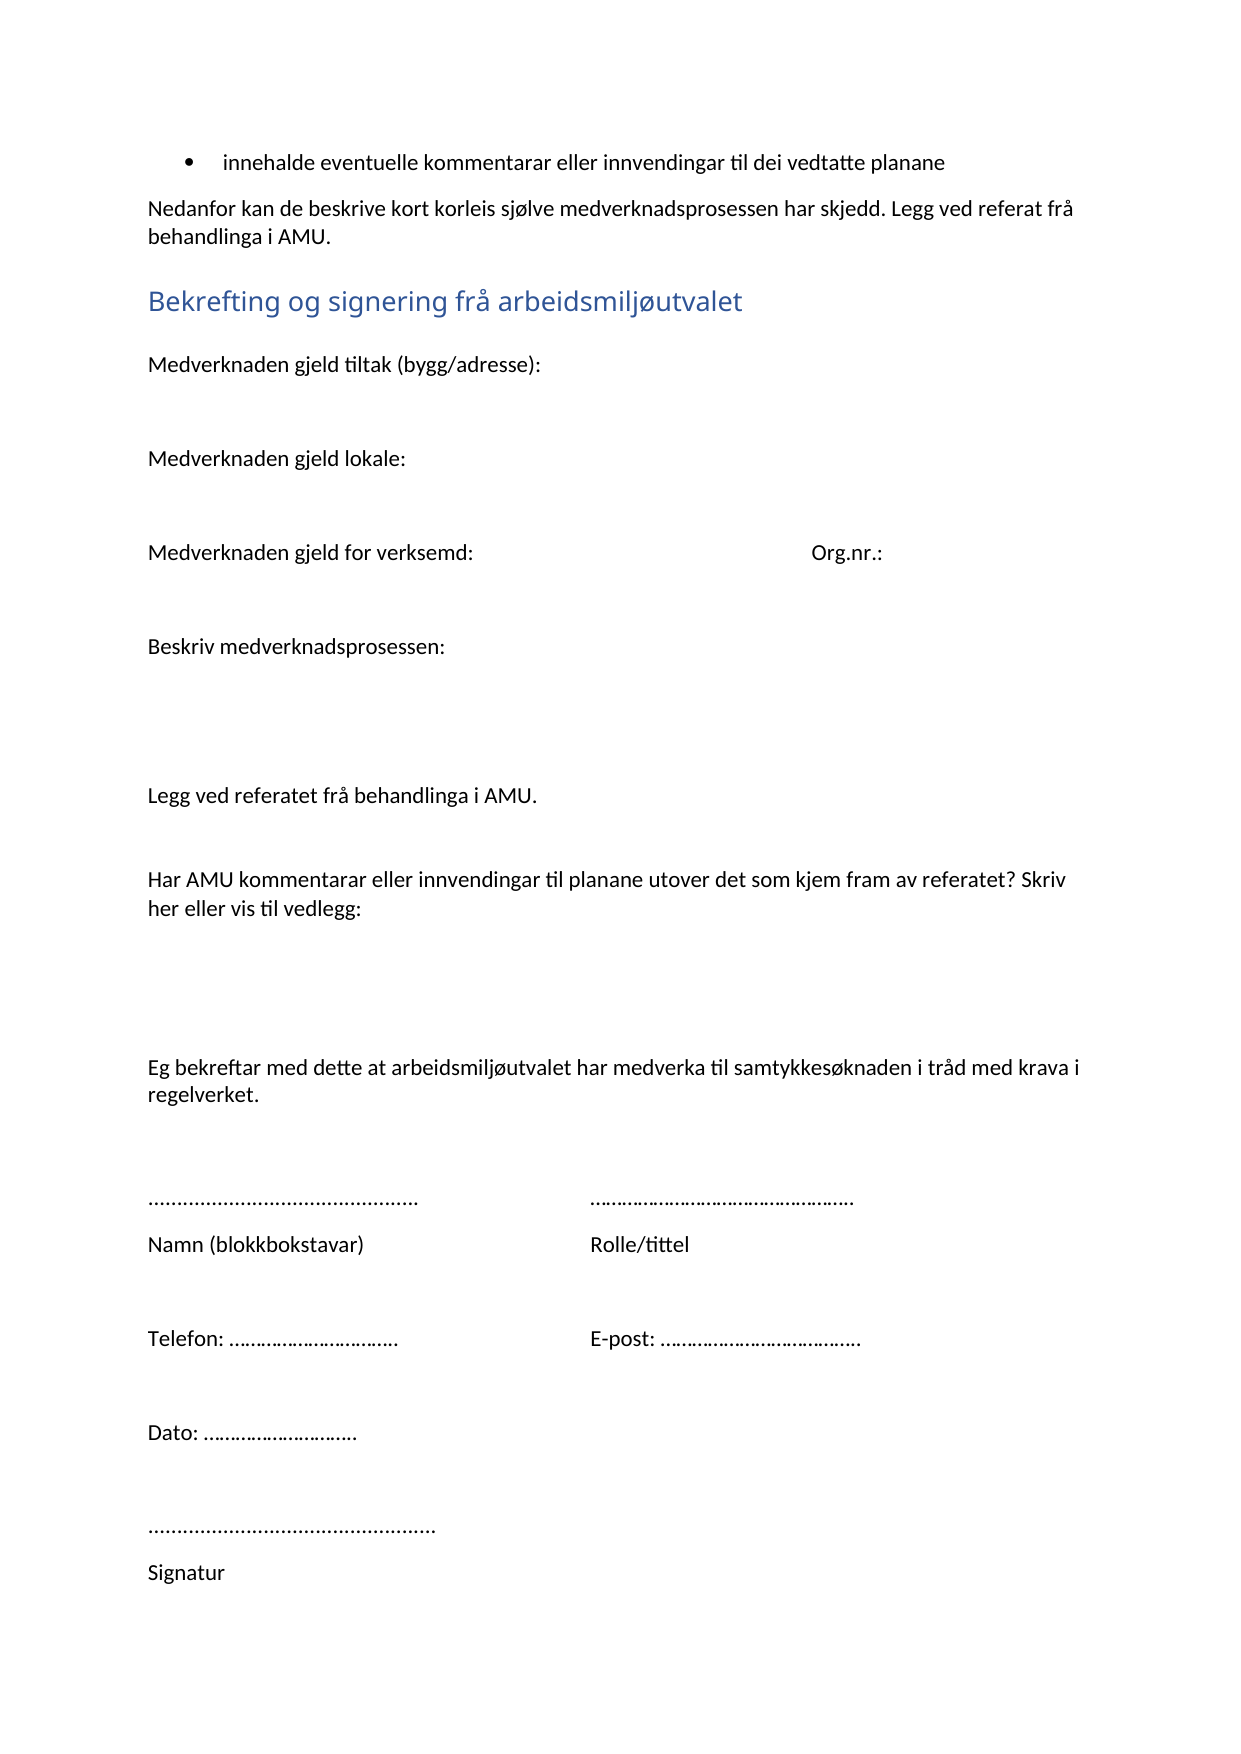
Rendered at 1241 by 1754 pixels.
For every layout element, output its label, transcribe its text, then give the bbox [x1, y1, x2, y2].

text Dato: ……………………….. [148, 1418, 1093, 1446]
text Signatur [148, 1558, 1093, 1587]
text Medverknaden gjeld tiltak (bygg/adresse): [148, 351, 1093, 378]
text Nedanfor kan de beskrive kort korleis sjølve medverknadsprosessen har skjedd. Legg ved referat frå behandlinga i AMU. [148, 194, 1093, 251]
text Eg bekreftar med dette at arbeidsmiljøutvalet har medverka til samtykkesøknaden i tråd med krava i regelverket. [148, 1053, 1093, 1109]
text Telefon: ………………………….. E-post: ……………………………….. [148, 1324, 1093, 1352]
text Legg ved referatet frå behandlinga i AMU. [148, 782, 1093, 809]
text Medverknaden gjeld lokale: [148, 444, 1093, 472]
text Medverknaden gjeld for verksemd: Org.nr.: [148, 538, 1093, 566]
text ............................................... ………………………………………….. [148, 1183, 1093, 1212]
subtitle Bekrefting og signering frå arbeidsmiljøutvalet [148, 283, 1093, 319]
text .................................................. [148, 1512, 1093, 1540]
list innehalde eventuelle kommentarar eller innvendingar til dei vedtatte planane [185, 148, 1093, 176]
text Namn (blokkbokstavar) Rolle/tittel [148, 1230, 1093, 1258]
text Beskriv medverknadsprosessen: [148, 632, 1093, 660]
text Har AMU kommentarar eller innvendingar til planane utover det som kjem fram av referatet? Skriv her eller vis til vedlegg: [148, 866, 1093, 922]
